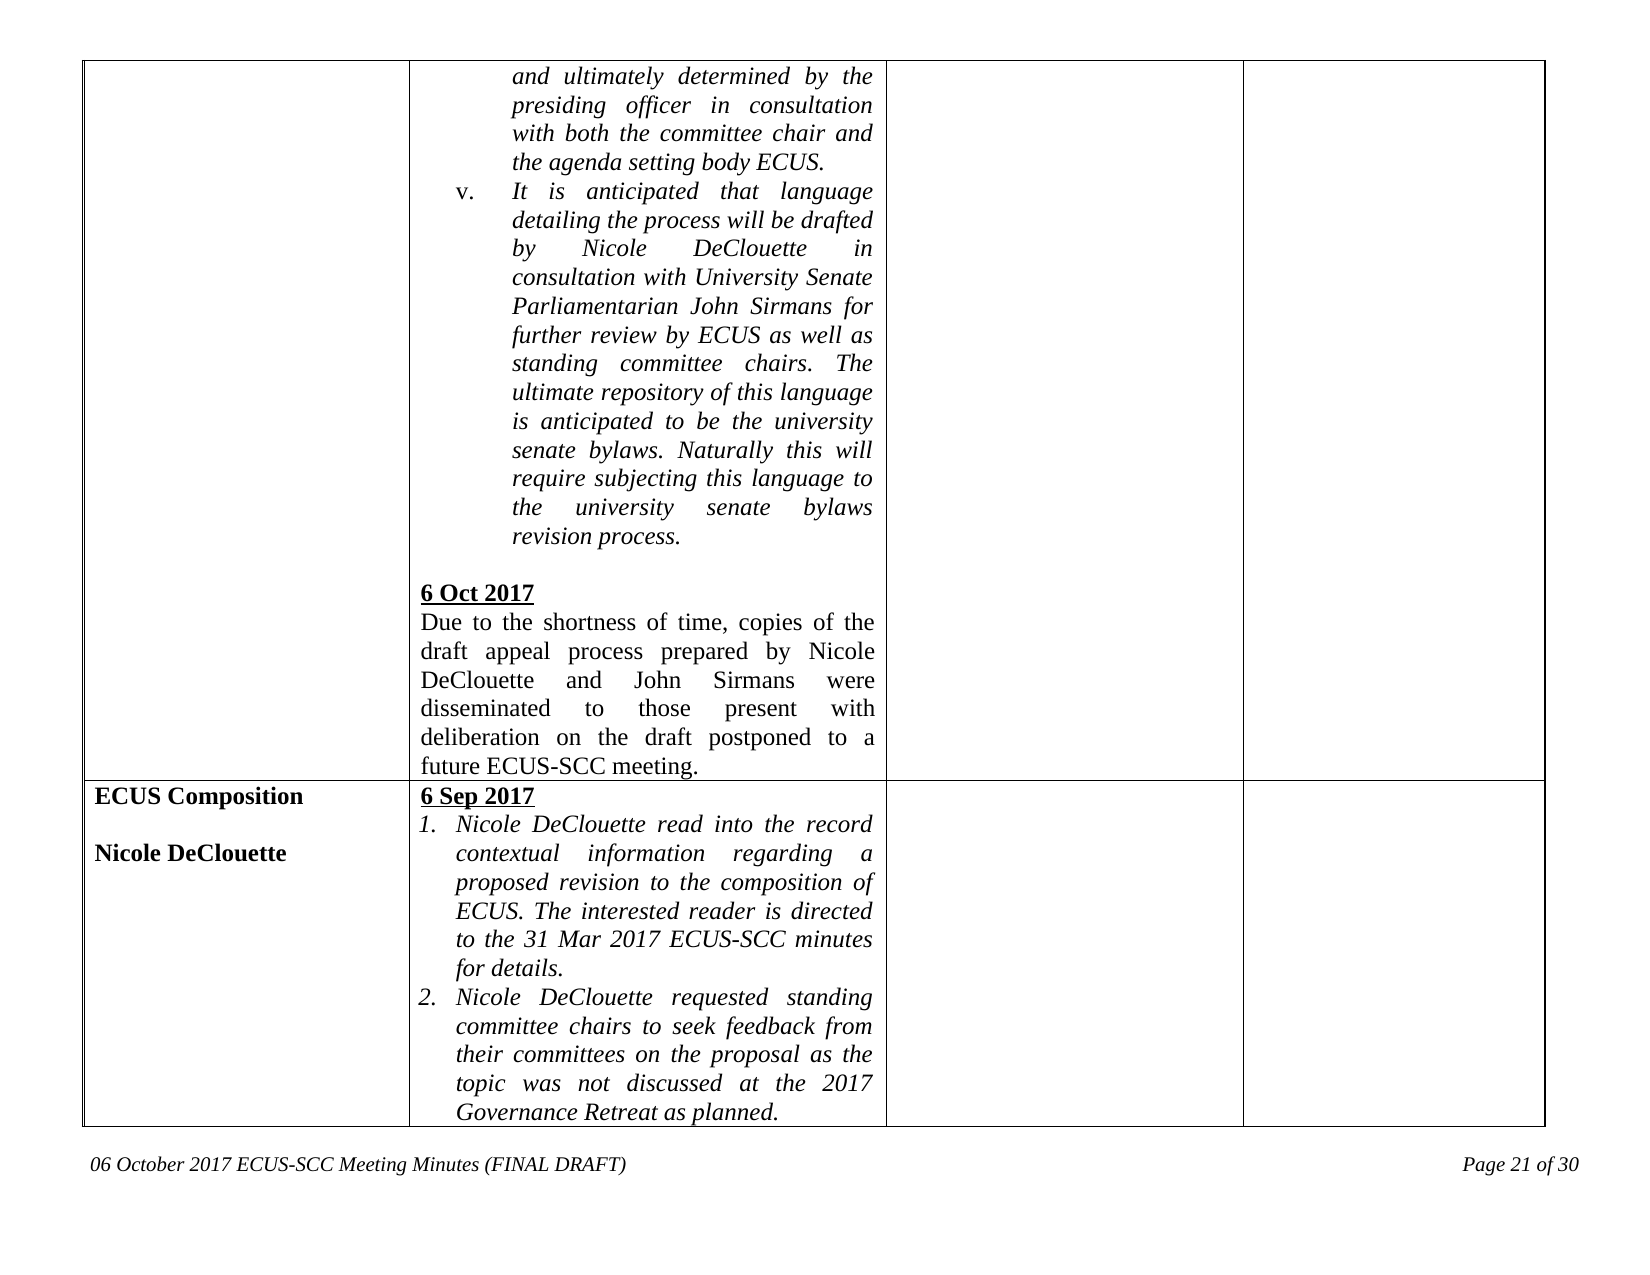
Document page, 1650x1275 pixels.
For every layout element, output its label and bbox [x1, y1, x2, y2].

table_cell [410, 781, 886, 1126]
table_cell [1244, 61, 1544, 780]
table_cell [887, 781, 1243, 1126]
table_cell [85, 61, 409, 780]
table_cell [887, 61, 1243, 780]
table_cell [85, 781, 409, 1126]
table_cell [1244, 781, 1544, 1126]
table_cell [410, 61, 886, 780]
